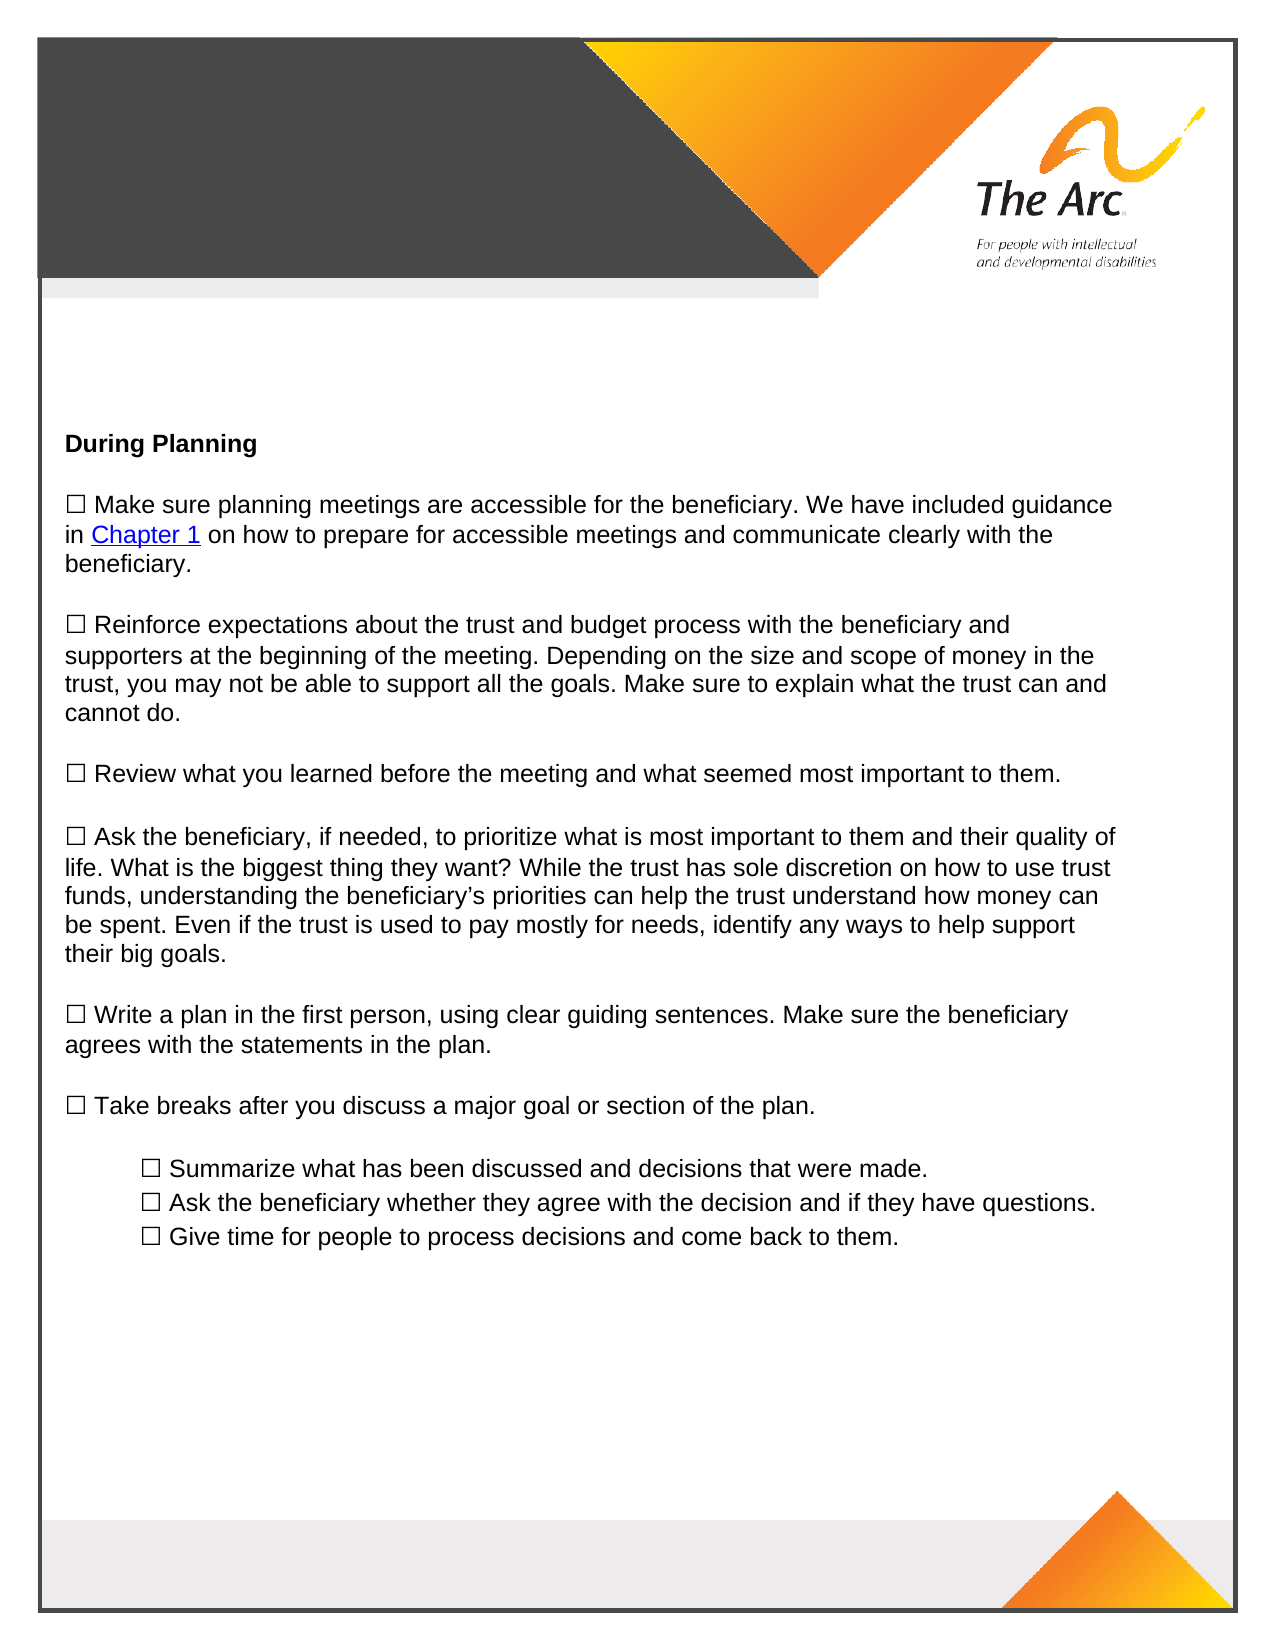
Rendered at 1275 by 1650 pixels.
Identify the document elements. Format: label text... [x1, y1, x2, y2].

picture [578, 42, 1205, 277]
text Give time for people to process decisions and come back to them. [64, 1219, 1125, 1253]
text Summarize what has been discussed and decisions that were made. [64, 1151, 1125, 1185]
text During Planning [64, 429, 1125, 457]
picture [996, 1491, 1233, 1608]
text Reinforce expectations about the trust and budget process with the beneficiary and supporters at the beginning of the meeting. Depending on the size and scope of money in the trust, you may not be able to support all the goals. Make sure to explain what the trust can and cannot do. [64, 607, 1125, 727]
text Review what you learned before the meeting and what seemed most important to them. [64, 756, 1125, 790]
text Make sure planning meetings are accessible for the beneficiary. We have included guidance in Chapter 1 on how to prepare for accessible meetings and communicate clearly with the beneficiary. [64, 486, 1125, 578]
text Take breaks after you discuss a major goal or section of the plan. [64, 1088, 1125, 1122]
text Write a plan in the first person, using clear guiding sentences. Make sure the beneficiary agrees with the statements in the plan. [64, 996, 1125, 1059]
text Ask the beneficiary, if needed, to prioritize what is most important to them and their quality of life. What is the biggest thing they want? While the trust has sole discretion on how to use trust funds, understanding the beneficiary’s priorities can help the trust understand how money can be spent. Even if the trust is used to pay mostly for needs, identify any ways to help support their big goals. [64, 818, 1125, 967]
text Ask the beneficiary whether they agree with the decision and if they have questions. [139, 1185, 1125, 1219]
